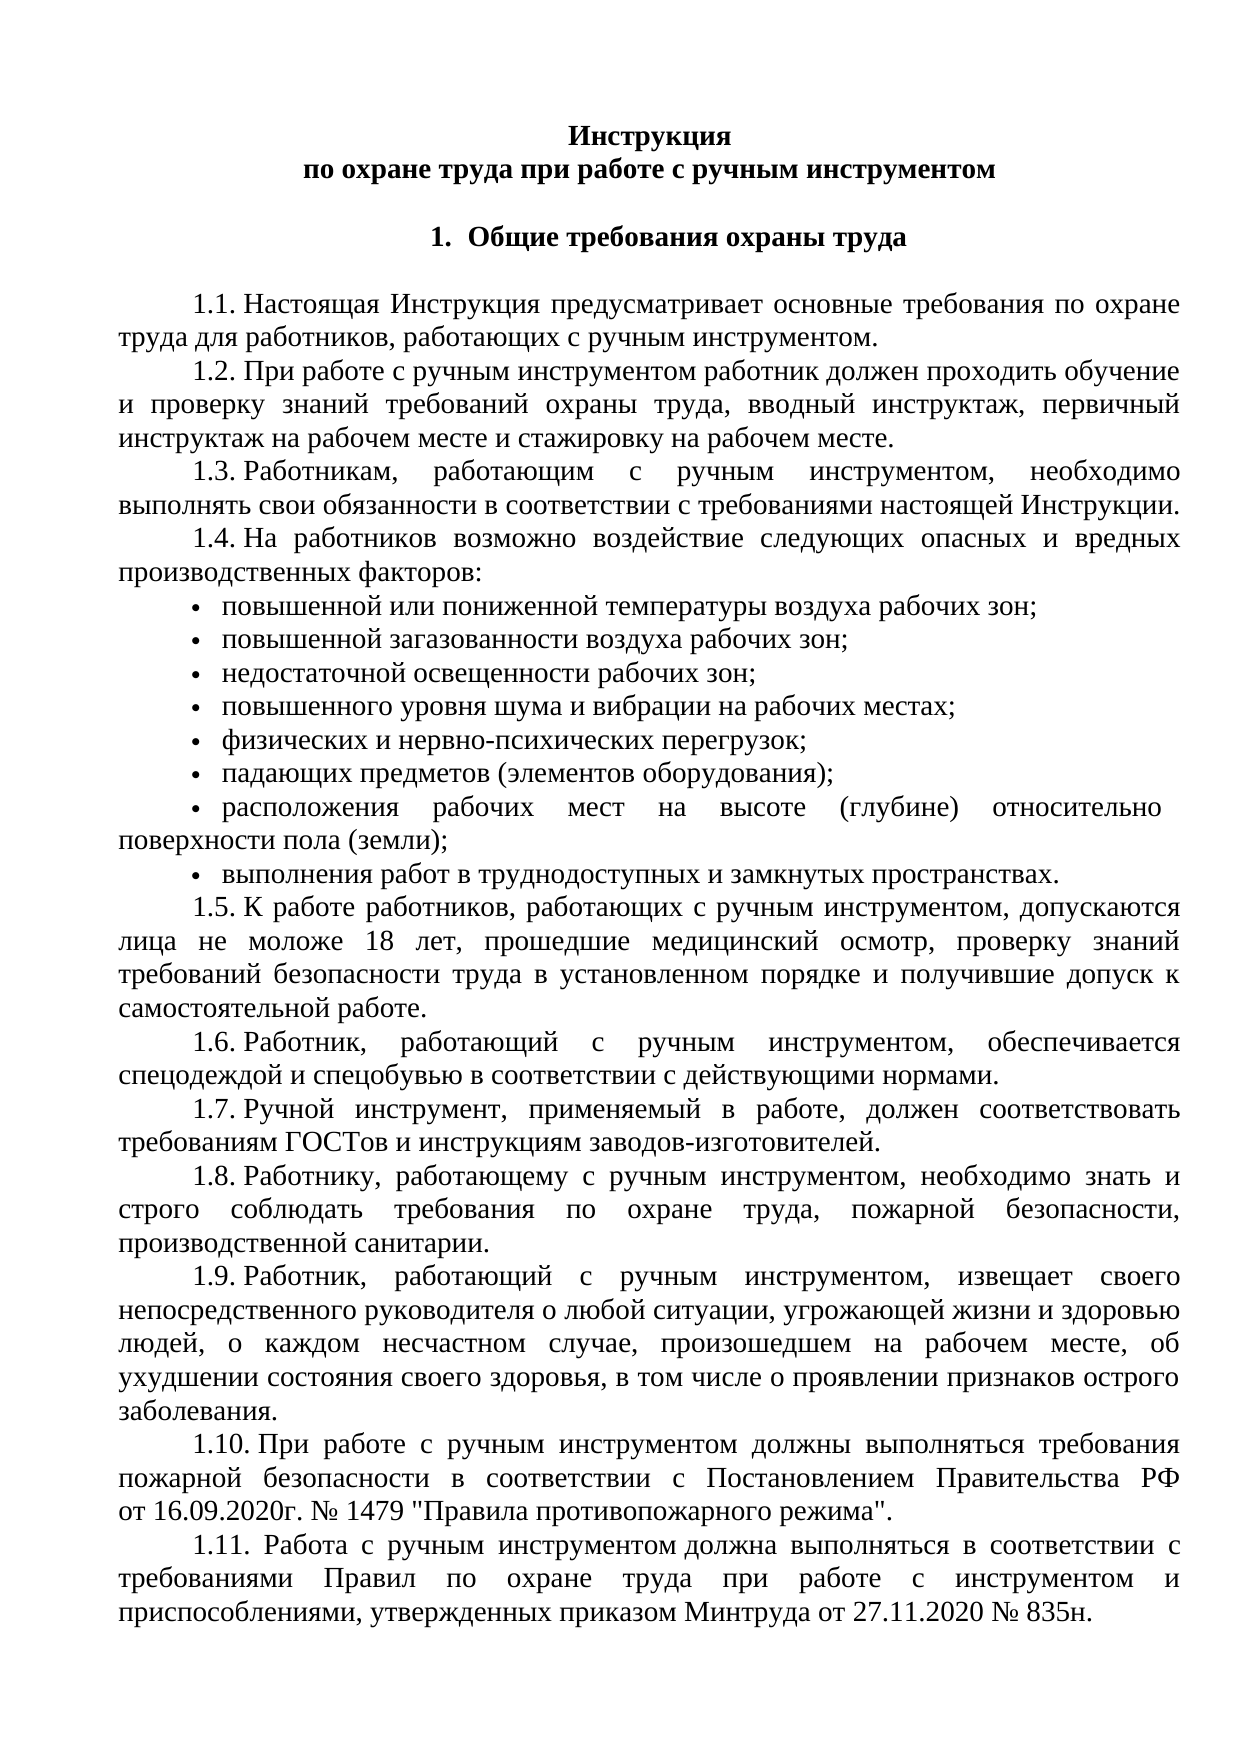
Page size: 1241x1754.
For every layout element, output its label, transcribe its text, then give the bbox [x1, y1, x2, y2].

text Инструкция [118, 118, 1181, 152]
text 1.3. Работникам, работающим с ручным инструментом, необходимо выполнять свои обязанности в соответствии с требованиями настоящей Инструкции. [118, 453, 1181, 521]
text 1.10. При работе с ручным инструментом должны выполняться требования пожарной безопасности в соответствии с Постановлением Правительства РФ от 16.09.2020г. № 1479 "Правила противопожарного режима". [118, 1426, 1181, 1527]
text 1.9. Работник, работающий с ручным инструментом, извещает своего непосредственного руководителя о любой ситуации, угрожающей жизни и здоровью людей, о каждом несчастном случае, произошедшем на рабочем месте, об ухудшении состояния своего здоровья, в том числе о проявлении признаков острого заболевания. [118, 1258, 1181, 1426]
list падающих предметов (элементов оборудования); [118, 755, 1162, 789]
list физических и нервно-психических перегрузок; [118, 722, 1162, 755]
list выполнения работ в труднодоступных и замкнутых пространствах. [118, 856, 1162, 889]
text 1.4. На работников возможно воздействие следующих опасных и вредных производственных факторов: [118, 521, 1181, 588]
list повышенной загазованности воздуха рабочих зон; [118, 621, 1162, 655]
text по охране труда при работе с ручным инструментом [118, 152, 1181, 185]
list повышенного уровня шума и вибрации на рабочих местах; [118, 688, 1162, 722]
text 1.5. К работе работников, работающих с ручным инструментом, допускаются лица не моложе 18 лет, прошедшие медицинский осмотр, проверку знаний требований безопасности труда в установленном порядке и получившие допуск к самостоятельной работе. [118, 889, 1181, 1024]
text 1.8. Работнику, работающему с ручным инструментом, необходимо знать и строго соблюдать требования по охране труда, пожарной безопасности, производственной санитарии. [118, 1158, 1181, 1258]
text 1.6. Работник, работающий с ручным инструментом, обеспечивается спецодеждой и спецобувью в соответствии с действующими нормами. [118, 1024, 1181, 1091]
list Общие требования охраны труда [156, 219, 1181, 252]
list расположения рабочих мест на высоте (глубине) относительно поверхности пола (земли); [118, 789, 1162, 856]
list недостаточной освещенности рабочих зон; [118, 655, 1162, 688]
text 1.7. Ручной инструмент, применяемый в работе, должен соответствовать требованиям ГОСТов и инструкциям заводов-изготовителей. [118, 1091, 1181, 1158]
list повышенной или пониженной температуры воздуха рабочих зон; [118, 588, 1162, 621]
text 1.1. Настоящая Инструкция предусматривает основные требования по охране труда для работников, работающих с ручным инструментом. [118, 286, 1181, 353]
text 1.11. Работа с ручным инструментом должна выполняться в соответствии с требованиями Правил по охране труда при работе с инструментом и приспособлениями, утвержденных приказом Минтруда от 27.11.2020 № 835н. [118, 1527, 1181, 1627]
text 1.2. При работе с ручным инструментом работник должен проходить обучение и проверку знаний требований охраны труда, вводный инструктаж, первичный инструктаж на рабочем месте и стажировку на рабочем месте. [118, 353, 1181, 453]
